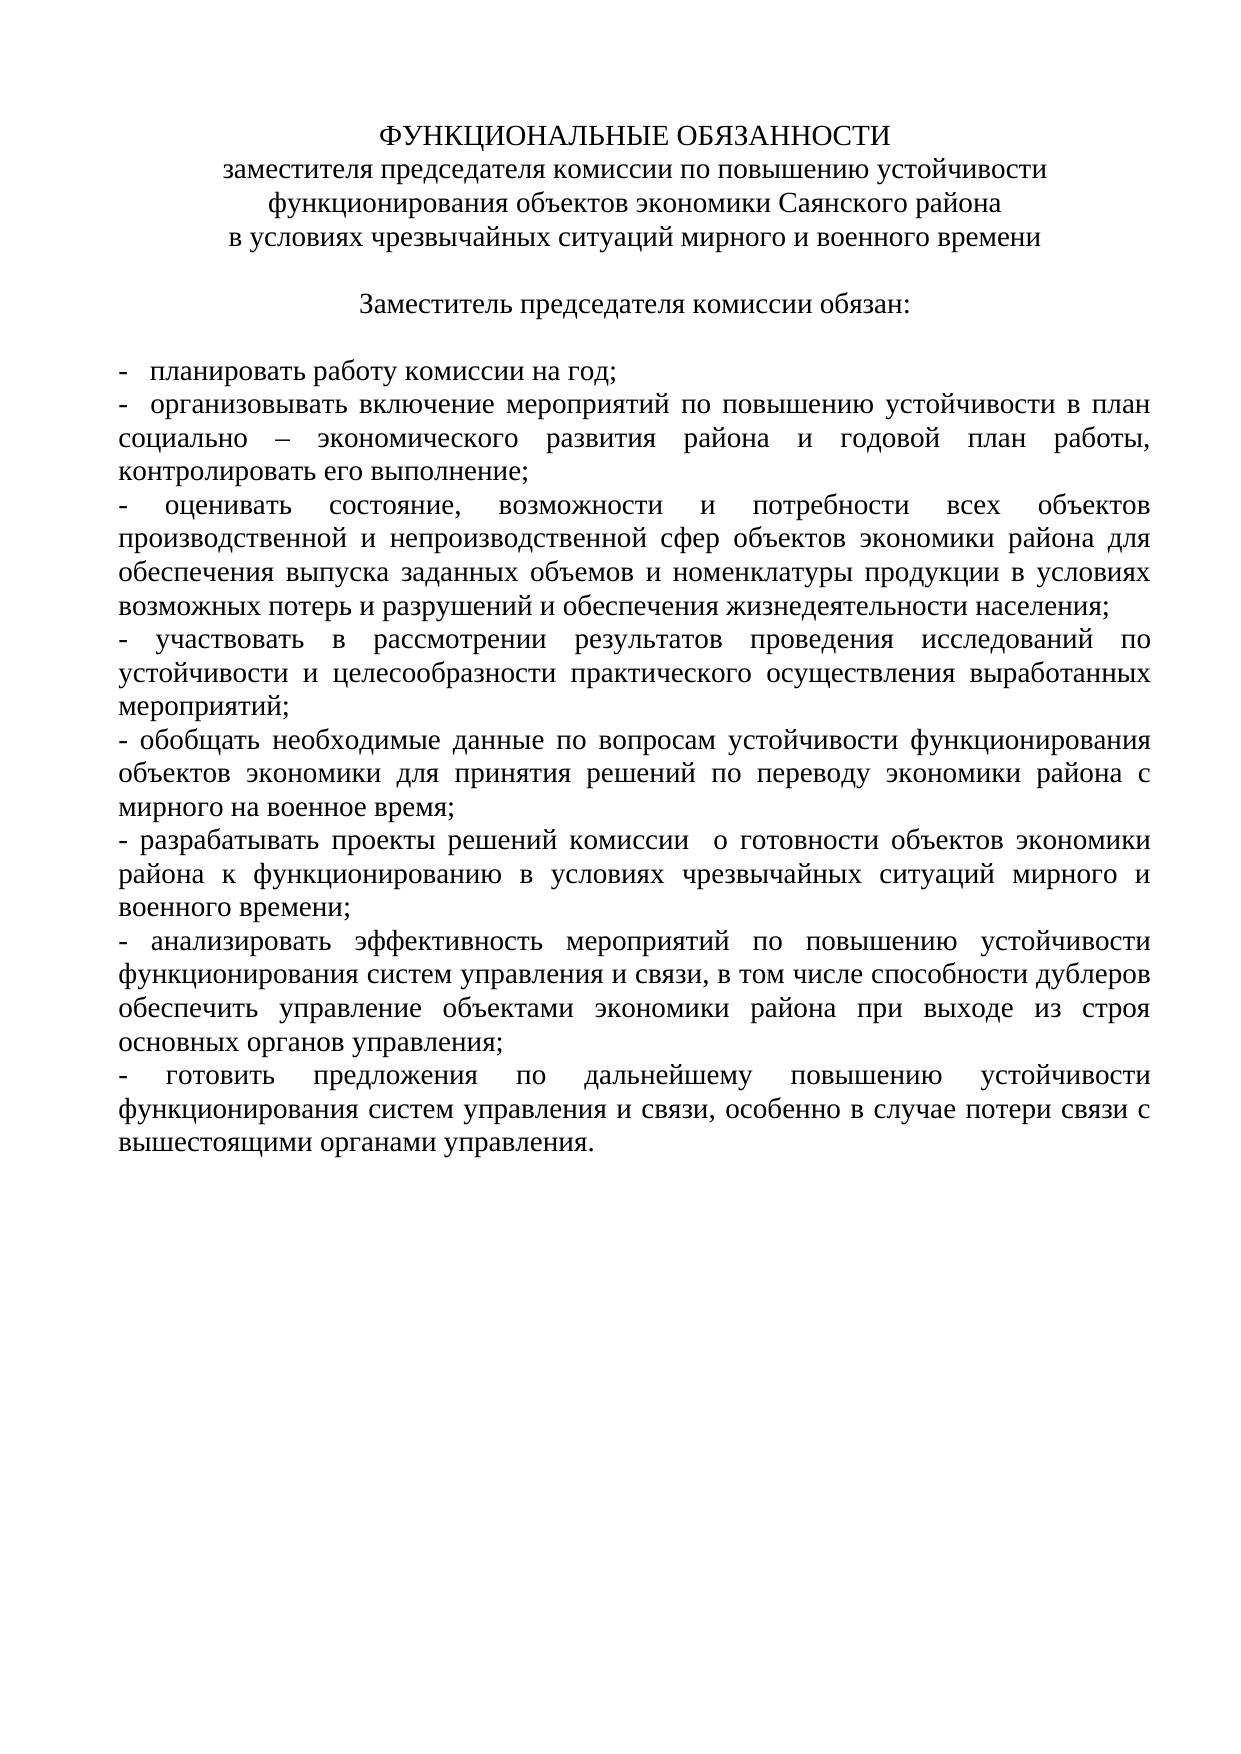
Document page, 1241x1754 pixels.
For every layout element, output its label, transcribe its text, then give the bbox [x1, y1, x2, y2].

text ФУНКЦИОНАЛЬНЫЕ ОБЯЗАННОСТИ [118, 118, 1152, 152]
text - участвовать в рассмотрении результатов проведения исследований по устойчивости и целесообразности практического осуществления выработанных мероприятий; [118, 621, 1152, 722]
text - анализировать эффективность мероприятий по повышению устойчивости функционирования систем управления и связи, в том числе способности дублеров обеспечить управление объектами экономики района при выходе из строя основных органов управления; [118, 923, 1152, 1057]
text - обобщать необходимые данные по вопросам устойчивости функционирования объектов экономики для принятия решений по переводу экономики района с мирного на военное время; [118, 722, 1152, 822]
text Заместитель председателя комиссии обязан: [118, 286, 1152, 319]
text - оценивать состояние, возможности и потребности всех объектов производственной и непроизводственной сфер объектов экономики района для обеспечения выпуска заданных объемов и номенклатуры продукции в условиях возможных потерь и разрушений и обеспечения жизнедеятельности населения; [118, 487, 1152, 621]
text заместителя председателя комиссии по повышению устойчивости функционирования объектов экономики Саянского района [118, 152, 1152, 219]
text в условиях чрезвычайных ситуаций мирного и военного времени [118, 219, 1152, 252]
text - разрабатывать проекты решений комиссии о готовности объектов экономики района к функционированию в условиях чрезвычайных ситуаций мирного и военного времени; [118, 822, 1152, 923]
text - организовывать включение мероприятий по повышению устойчивости в план социально – экономического развития района и годовой план работы, контролировать его выполнение; [118, 386, 1152, 487]
text - готовить предложения по дальнейшему повышению устойчивости функционирования систем управления и связи, особенно в случае потери связи с вышестоящими органами управления. [118, 1057, 1152, 1158]
text - планировать работу комиссии на год; [118, 353, 1152, 386]
